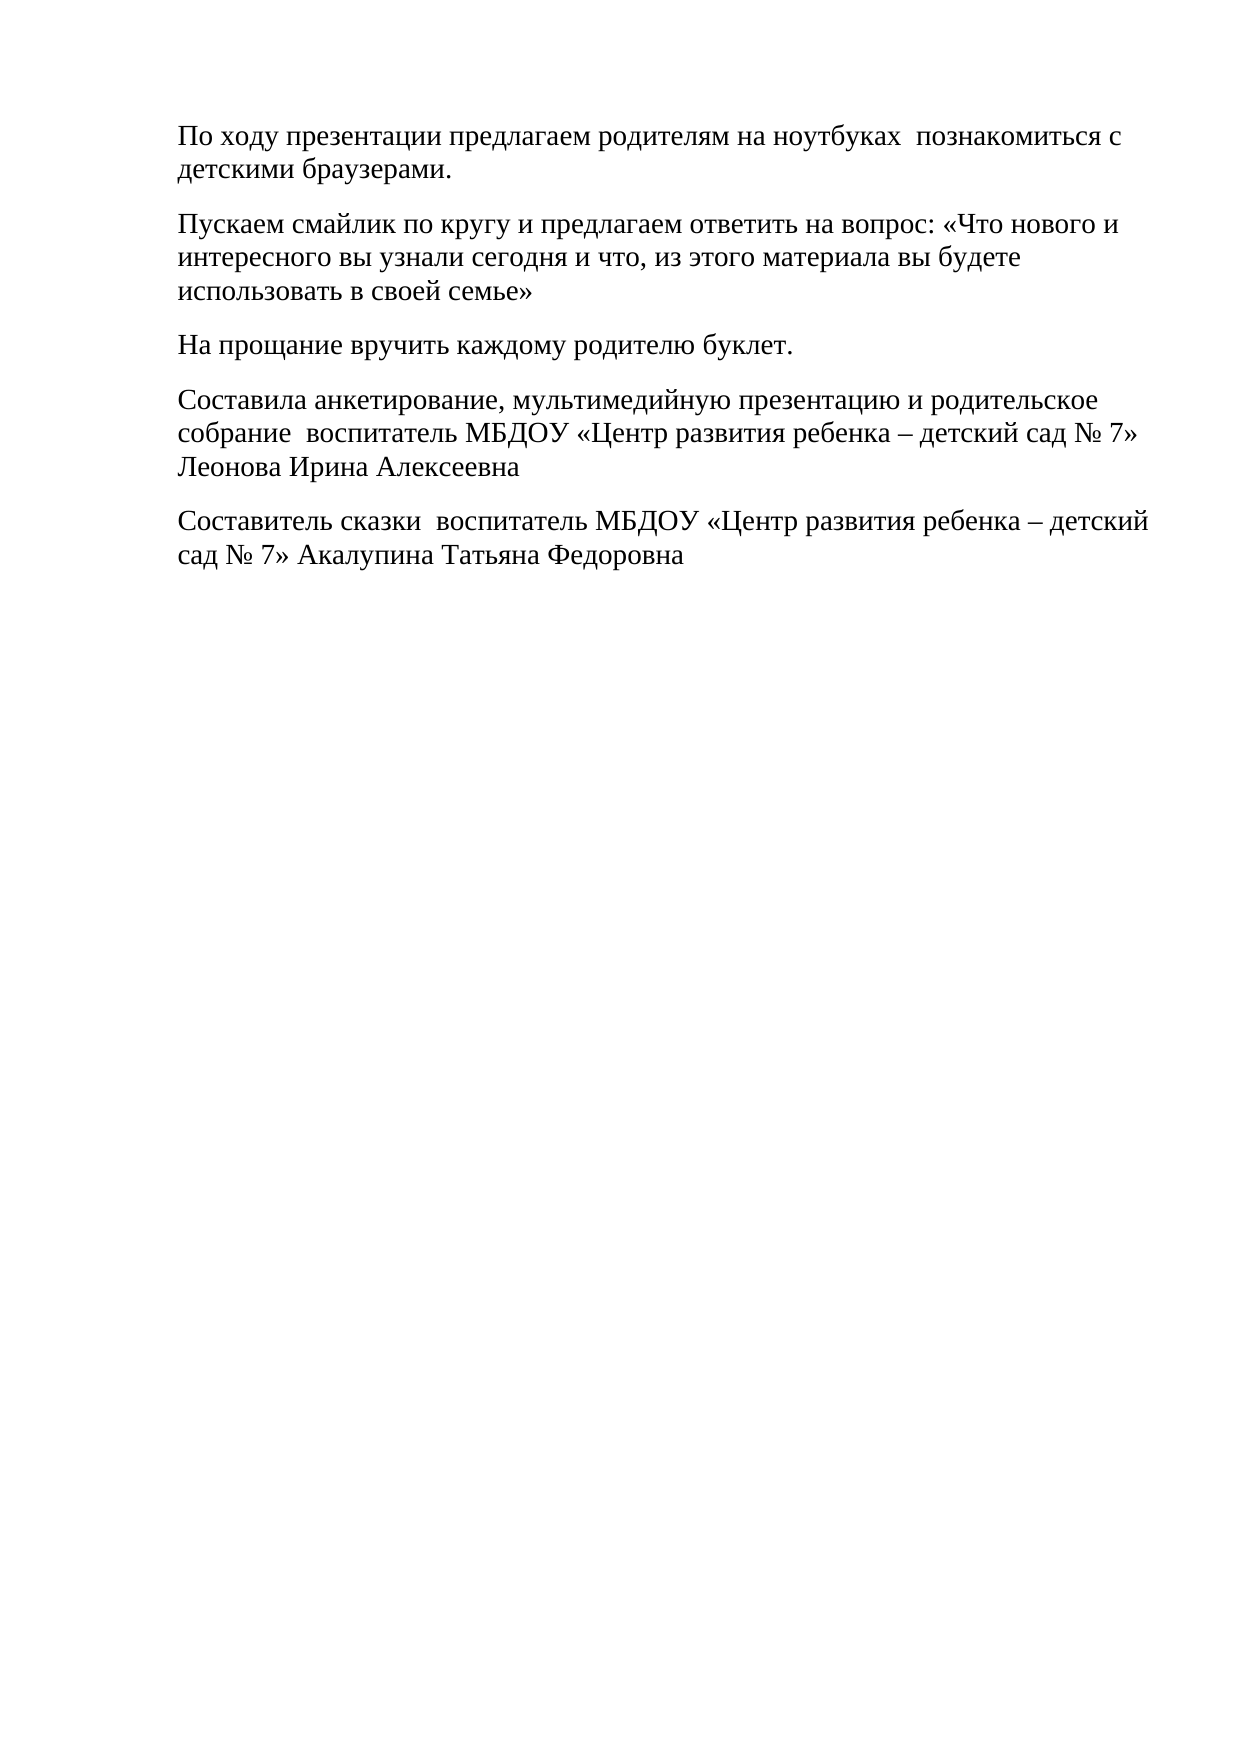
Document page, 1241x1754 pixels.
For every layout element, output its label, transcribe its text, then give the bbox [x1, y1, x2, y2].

text На прощание вручить каждому родителю буклет. [177, 327, 1152, 361]
text По ходу презентации предлагаем родителям на ноутбуках познакомиться с детскими браузерами. [177, 118, 1152, 185]
text Пускаем смайлик по кругу и предлагаем ответить на вопрос: «Что нового и интересного вы узнали сегодня и что, из этого материала вы будете использовать в своей семье» [177, 206, 1152, 307]
text Составитель сказки воспитатель МБДОУ «Центр развития ребенка – детский сад № 7» Акалупина Татьяна Федоровна [177, 503, 1152, 570]
text Составила анкетирование, мультимедийную презентацию и родительское собрание воспитатель МБДОУ «Центр развития ребенка – детский сад № 7» Леонова Ирина Алексеевна [177, 382, 1152, 482]
